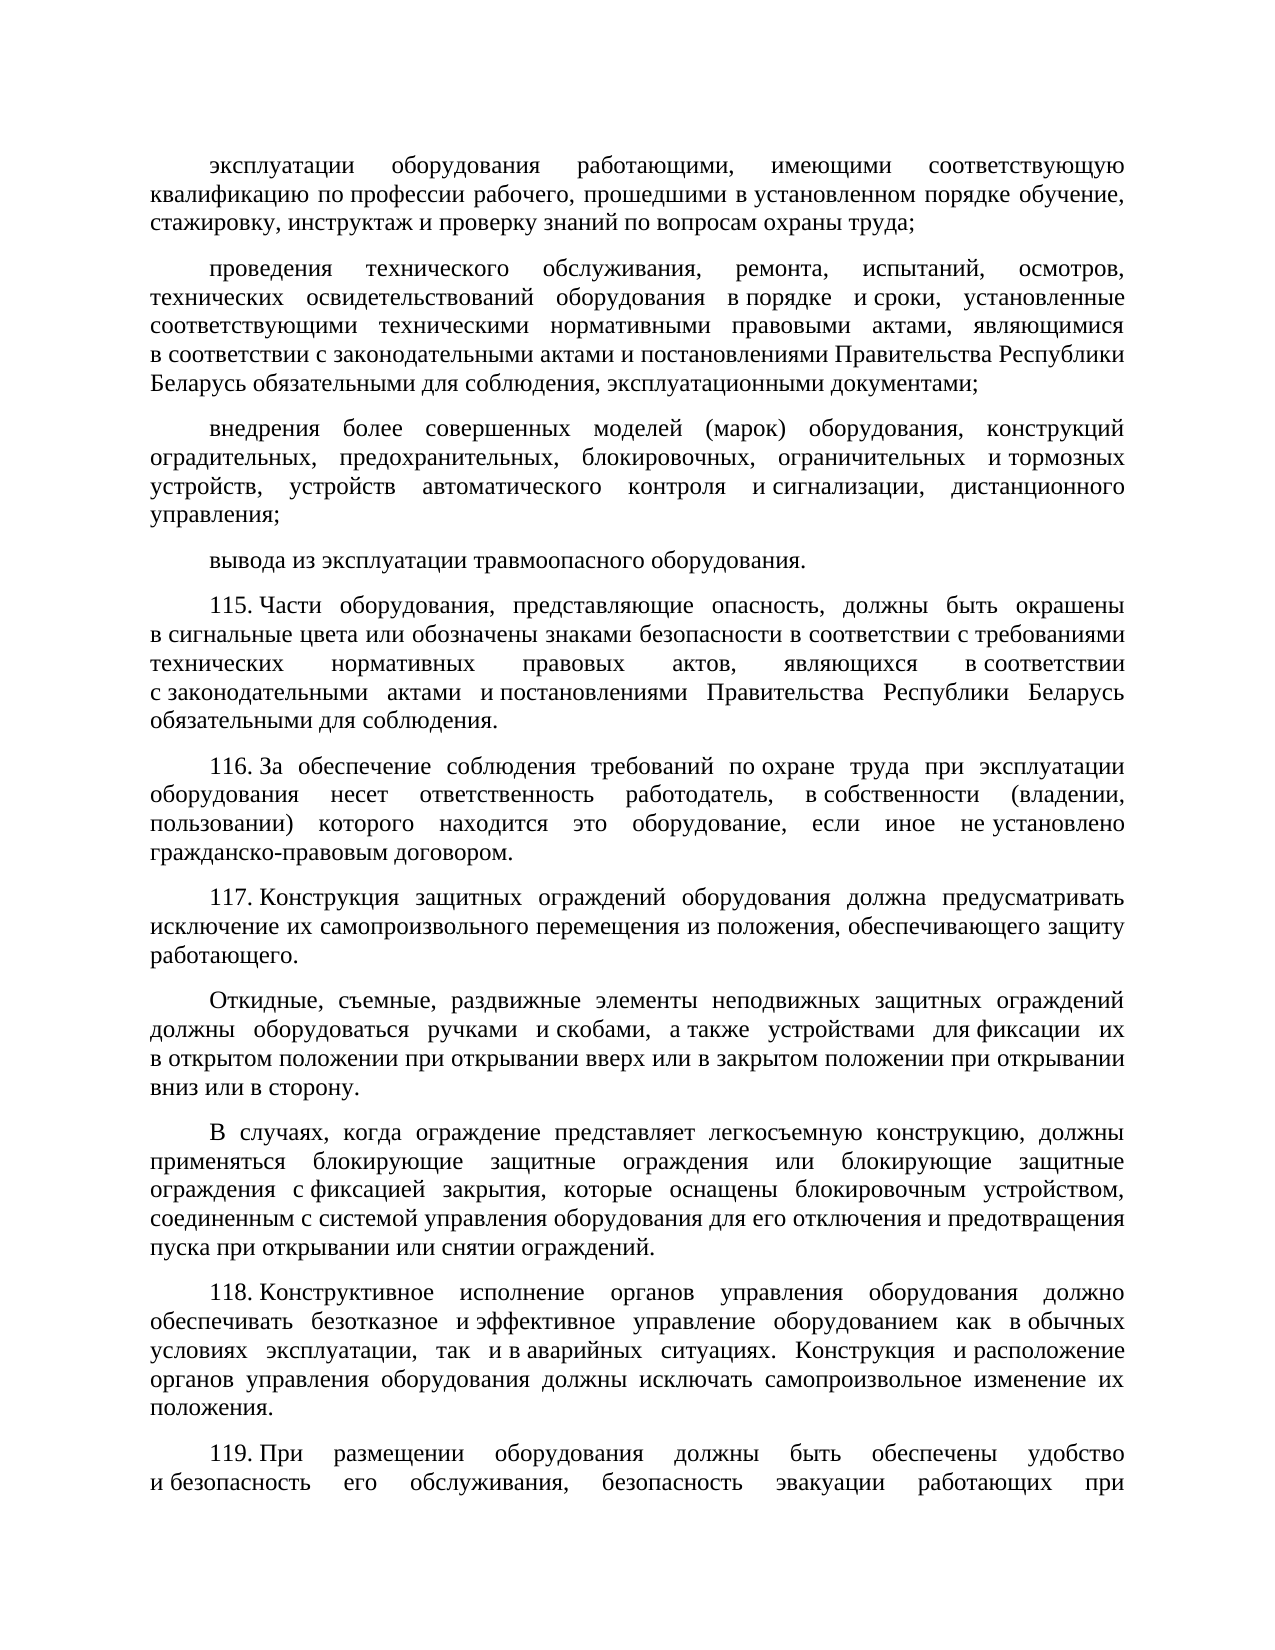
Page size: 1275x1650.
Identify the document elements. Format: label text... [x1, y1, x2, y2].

text 116. За обеспечение соблюдения требований по охране труда при эксплуатации оборудования несет ответственность работодатель, в собственности (владении, пользовании) которого находится это оборудование, если иное не установлено гражданско-правовым договором. [150, 751, 1125, 866]
text внедрения более совершенных моделей (марок) оборудования, конструкций оградительных, предохранительных, блокировочных, ограничительных и тормозных устройств, устройств автоматического контроля и сигнализации, дистанционного управления; [150, 413, 1125, 528]
text 117. Конструкция защитных ограждений оборудования должна предусматривать исключение их самопроизвольного перемещения из положения, обеспечивающего защиту работающего. [150, 882, 1125, 969]
text эксплуатации оборудования работающими, имеющими соответствующую квалификацию по профессии рабочего, прошедшими в установленном порядке обучение, стажировку, инструктаж и проверку знаний по вопросам охраны труда; [150, 150, 1125, 236]
text 115. Части оборудования, представляющие опасность, должны быть окрашены в сигнальные цвета или обозначены знаками безопасности в соответствии с требованиями технических нормативных правовых актов, являющихся в соответствии с законодательными актами и постановлениями Правительства Республики Беларусь обязательными для соблюдения. [150, 590, 1125, 734]
text Откидные, съемные, раздвижные элементы неподвижных защитных ограждений должны оборудоваться ручками и скобами, а также устройствами для фиксации их в открытом положении при открывании вверх или в закрытом положении при открывании вниз или в сторону. [150, 985, 1125, 1100]
text проведения технического обслуживания, ремонта, испытаний, осмотров, технических освидетельствований оборудования в порядке и сроки, установленные соответствующими техническими нормативными правовыми актами, являющимися в соответствии с законодательными актами и постановлениями Правительства Республики Беларусь обязательными для соблюдения, эксплуатационными документами; [150, 253, 1125, 397]
text вывода из эксплуатации травмоопасного оборудования. [150, 545, 1125, 574]
text В случаях, когда ограждение представляет легкосъемную конструкцию, должны применяться блокирующие защитные ограждения или блокирующие защитные ограждения с фиксацией закрытия, которые оснащены блокировочным устройством, соединенным с системой управления оборудования для его отключения и предотвращения пуска при открывании или снятии ограждений. [150, 1117, 1125, 1261]
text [150, 1438, 1125, 1495]
text 118. Конструктивное исполнение органов управления оборудования должно обеспечивать безотказное и эффективное управление оборудованием как в обычных условиях эксплуатации, так и в аварийных ситуациях. Конструкция и расположение органов управления оборудования должны исключать самопроизвольное изменение их положения. [150, 1277, 1125, 1421]
